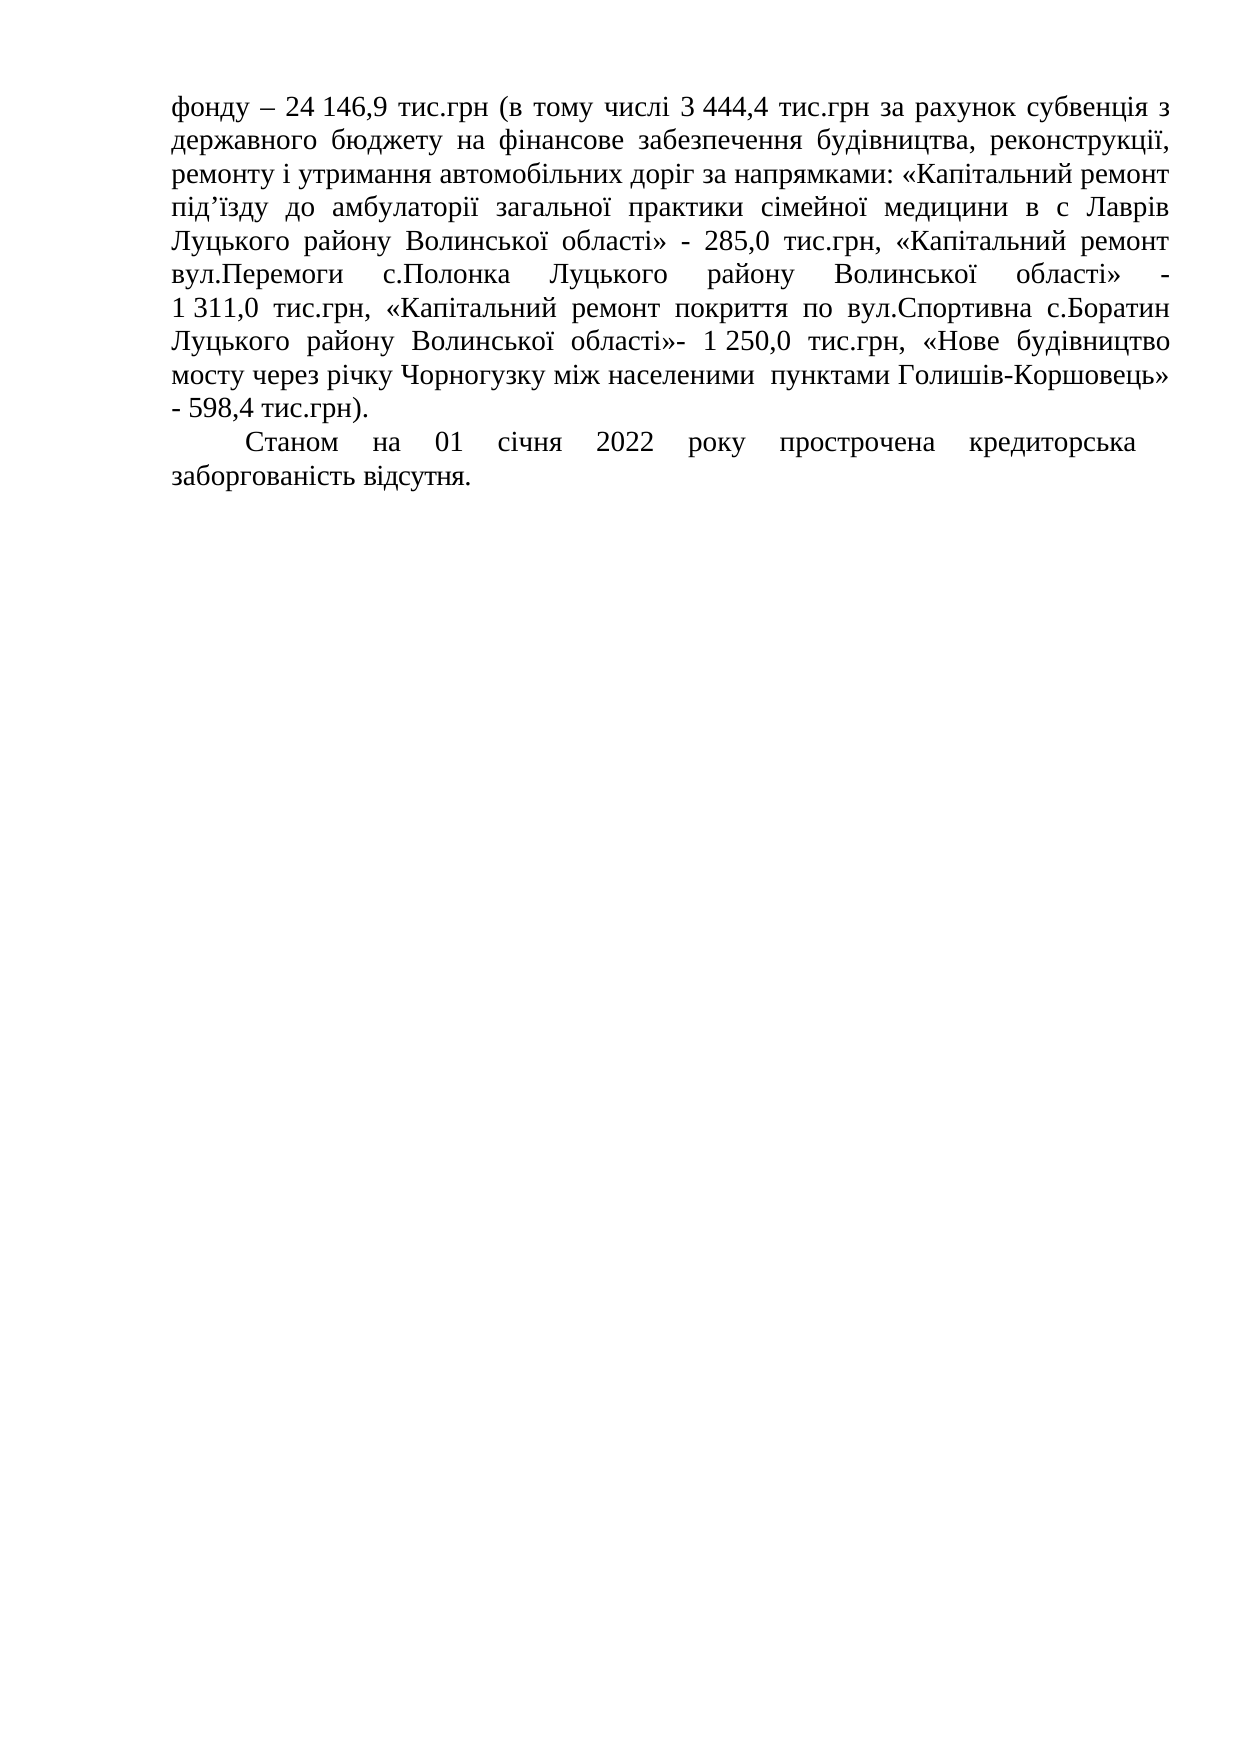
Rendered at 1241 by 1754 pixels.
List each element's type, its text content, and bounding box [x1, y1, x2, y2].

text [171, 89, 1171, 424]
text Станом на 01 січня 2022 року прострочена кредиторська заборгованість відсутня. [171, 424, 1137, 491]
